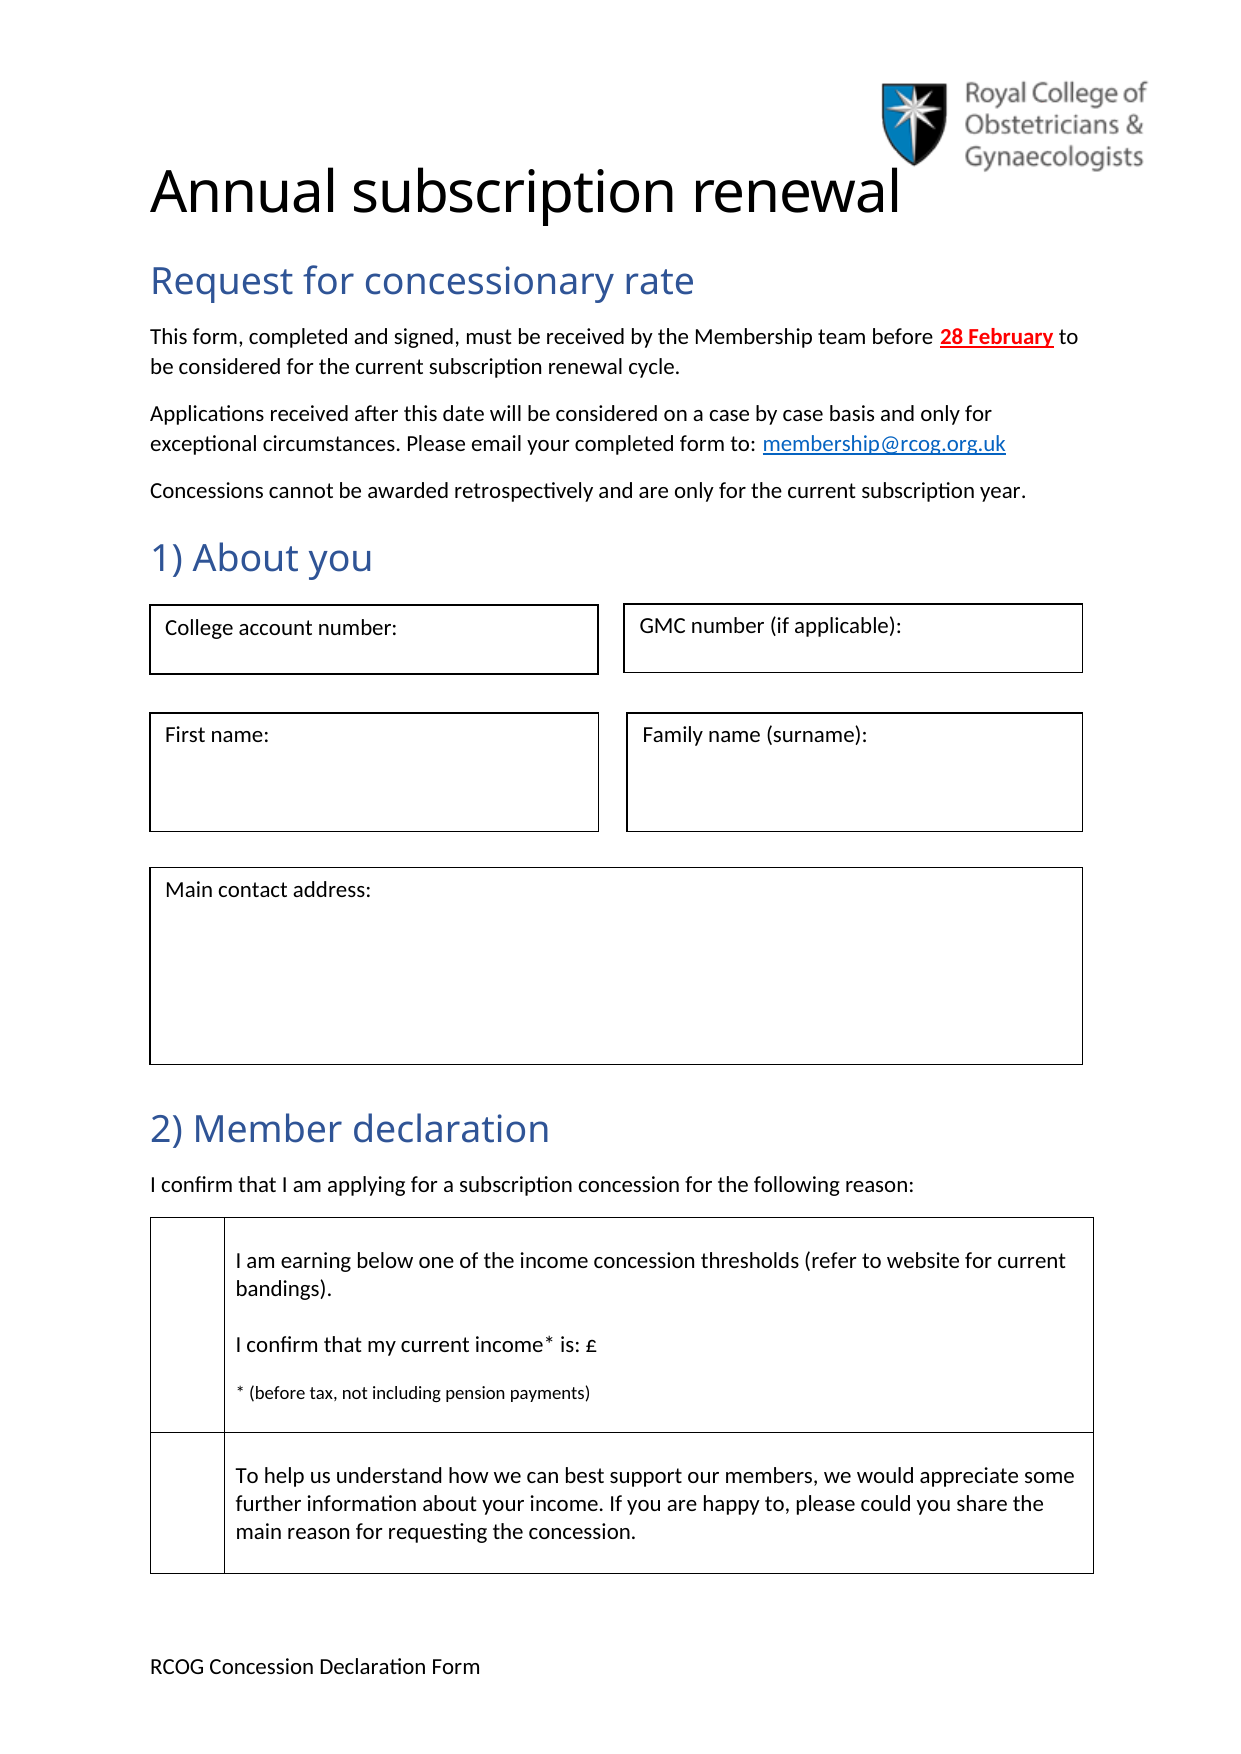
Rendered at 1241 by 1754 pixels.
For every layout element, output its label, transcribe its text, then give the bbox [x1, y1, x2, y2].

subtitle 1) About you [150, 531, 1090, 582]
title Annual subscription renewal [150, 150, 1090, 229]
text Concessions cannot be awarded retrospectively and are only for the current subscription year. [150, 476, 1090, 504]
table_header [151, 1218, 224, 1432]
table_cell [151, 1433, 224, 1573]
table_header I am earning below one of the income concession thresholds (refer to website for current bandings). I confirm that my current income* is: £ * (before tax, not including pension payments) [225, 1218, 1093, 1432]
text I confirm that I am applying for a subscription concession for the following reason: [150, 1170, 1090, 1198]
text This form, completed and signed, must be received by the Membership team before 28 February to be considered for the current subscription renewal cycle. [150, 322, 1090, 380]
picture [881, 68, 1155, 186]
table_cell To help us understand how we can best support our members, we would appreciate some further information about your income. If you are happy to, please could you share the main reason for requesting the concession. [225, 1433, 1093, 1573]
subtitle 2) Member declaration [150, 741, 1090, 1153]
text Applications received after this date will be considered on a case by case basis and only for exceptional circumstances. Please email your completed form to: membership@rcog.org.uk [150, 399, 1090, 457]
subtitle Request for concessionary rate [150, 254, 1090, 306]
